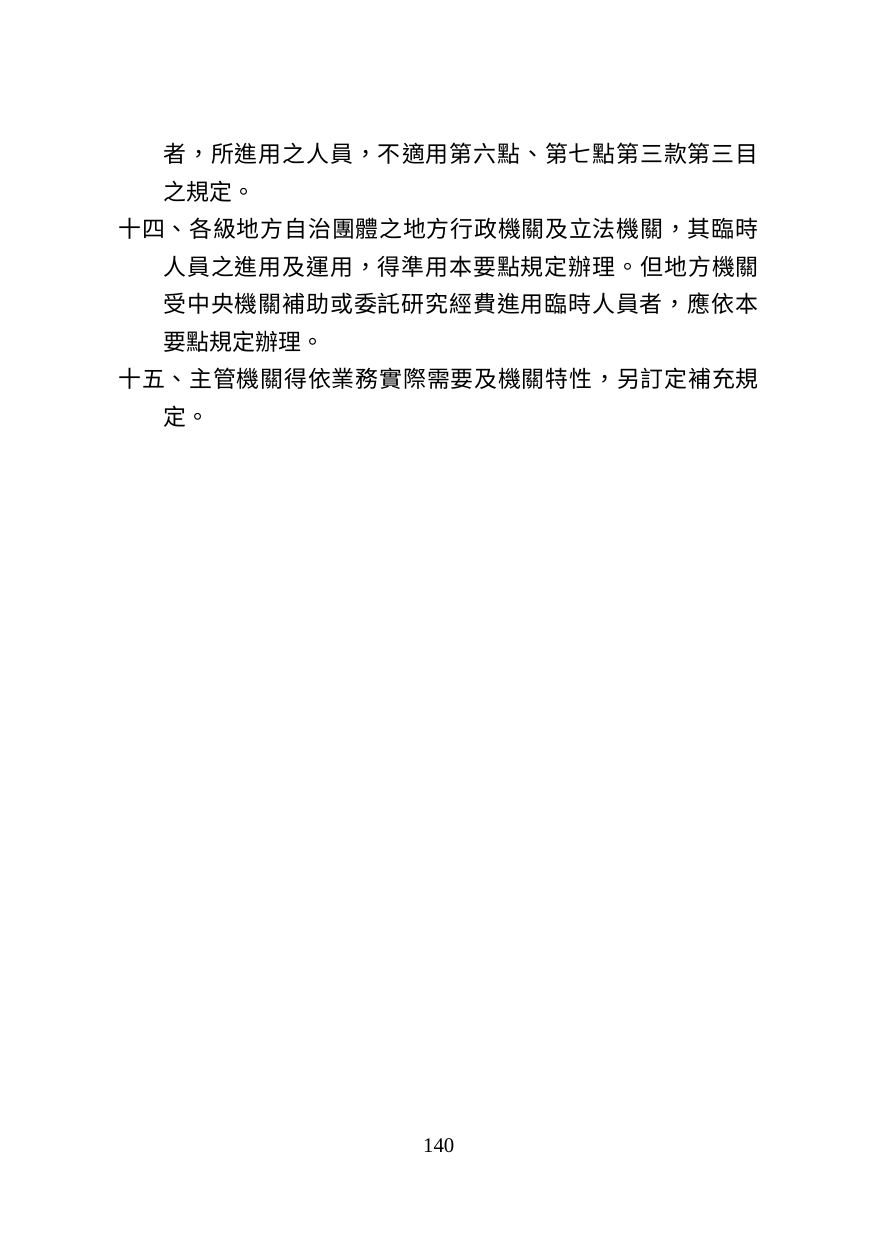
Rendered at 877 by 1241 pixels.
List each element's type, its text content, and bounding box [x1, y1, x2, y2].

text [118, 133, 759, 208]
text 十五、主管機關得依業務實際需要及機關特性，另訂定補充規定。 [118, 358, 759, 433]
text 十四、各級地方自治團體之地方行政機關及立法機關，其臨時人員之進用及運用，得準用本要點規定辦理。但地方機關受中央機關補助或委託研究經費進用臨時人員者，應依本要點規定辦理。 [118, 208, 759, 358]
